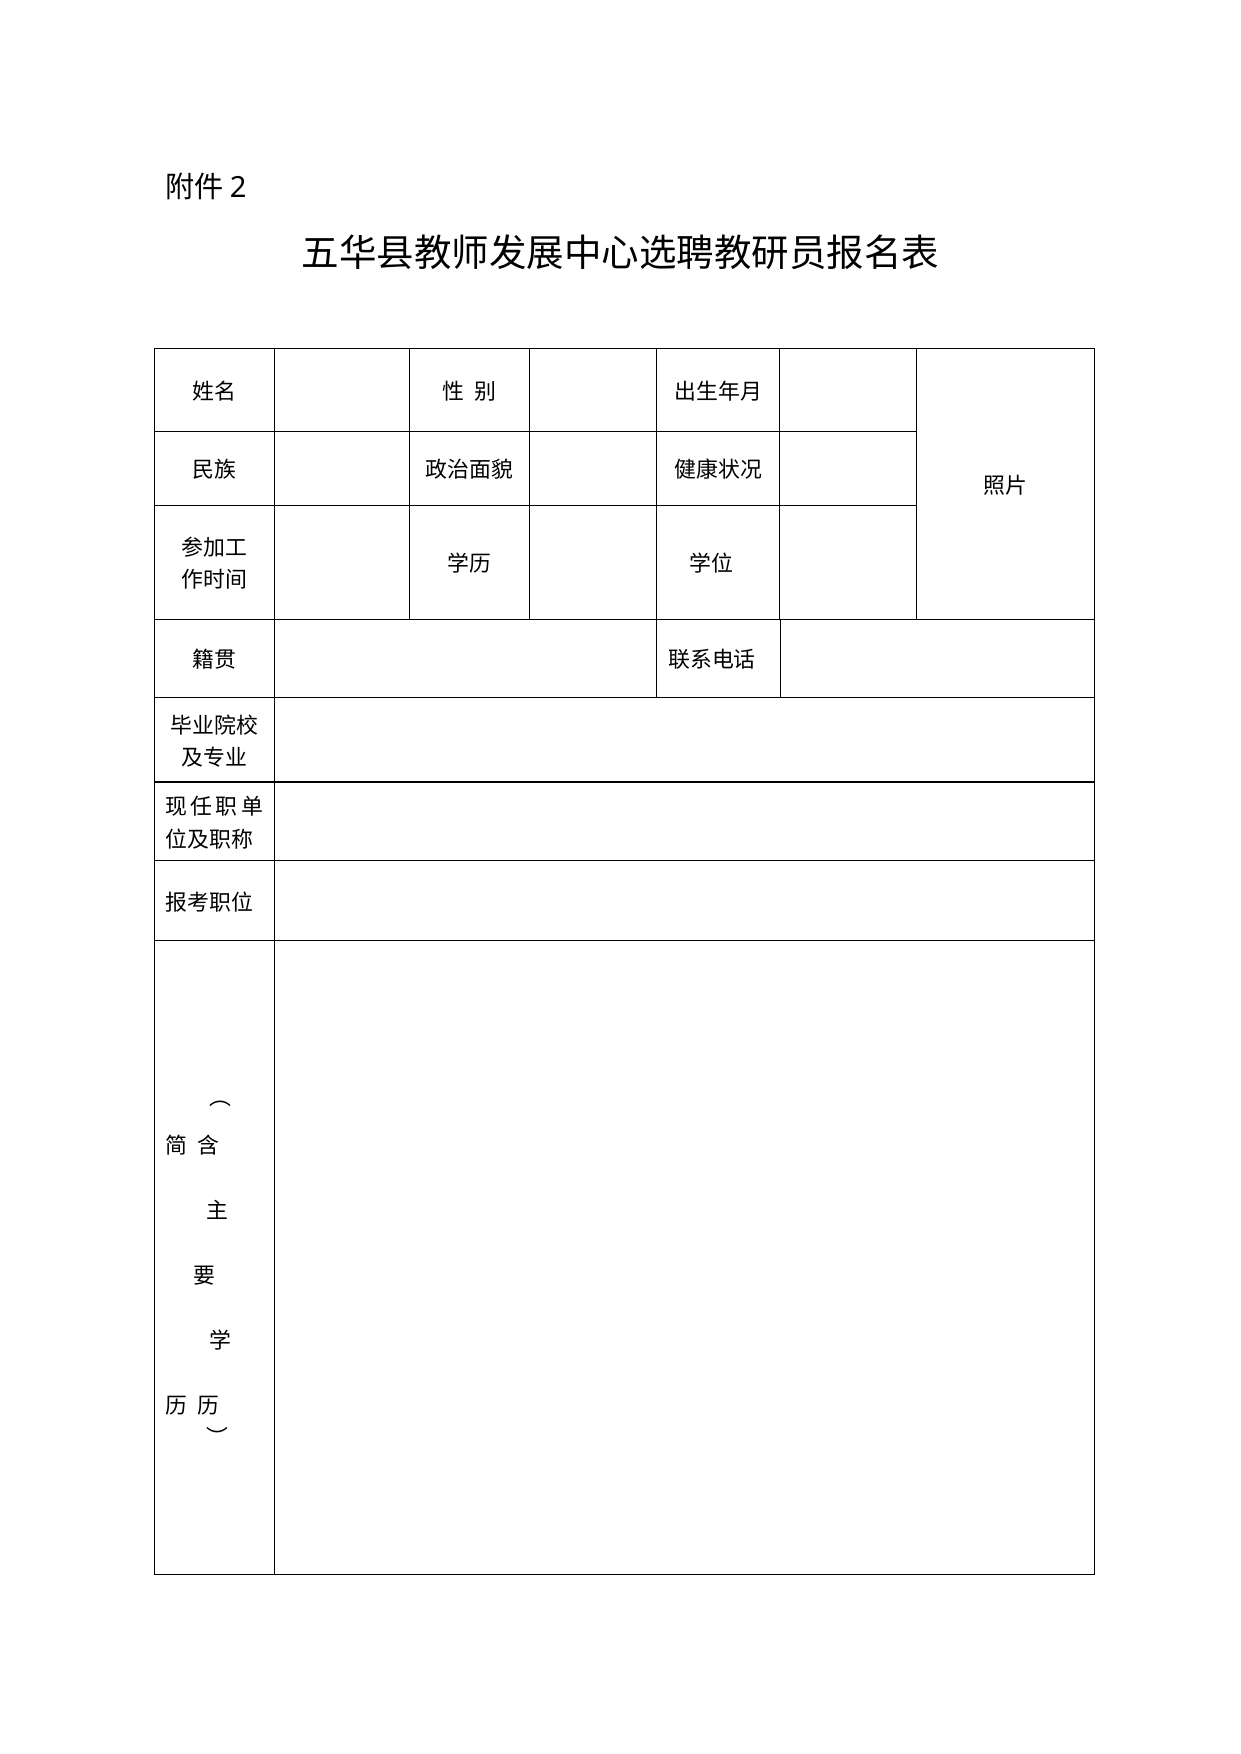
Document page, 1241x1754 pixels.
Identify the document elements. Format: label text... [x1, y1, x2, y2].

table_cell 联系电话 [657, 620, 780, 697]
table_cell [275, 620, 656, 697]
text 五华县教师发展中心选聘教研员报名表 [165, 218, 1075, 283]
table_cell 籍贯 [155, 620, 274, 697]
table_cell ⌒ 简 含 主 要 学 历 历 ︶ [155, 941, 274, 1573]
table_cell [530, 432, 656, 504]
table_header 姓名 [155, 349, 274, 431]
table_cell 学历 [410, 506, 529, 618]
table_cell 毕业院校及专业 [155, 698, 274, 781]
table_cell [780, 432, 916, 504]
table_cell [275, 941, 1094, 1573]
table_cell [275, 783, 1094, 860]
table_cell 民族 [155, 432, 274, 504]
table_cell [275, 861, 1094, 940]
table_cell 现任职单位及职称 [155, 783, 274, 860]
table_cell [275, 506, 409, 618]
table_cell [275, 698, 1094, 781]
table_header 性 别 [410, 349, 529, 431]
table_cell 参加工 作时间 [155, 506, 274, 618]
table_header 照片 [917, 349, 1094, 618]
table_cell [275, 432, 409, 504]
table_header [530, 349, 656, 431]
table_cell 健康状况 [657, 432, 779, 504]
table_header 出生年月 [657, 349, 779, 431]
table_cell 报考职位 [155, 861, 274, 940]
table_cell 学位 [657, 506, 779, 618]
table_header [780, 349, 916, 431]
table_cell [780, 506, 916, 618]
text 附件2 [165, 153, 1075, 218]
table_cell [781, 620, 1094, 697]
table_cell 政治面貌 [410, 432, 529, 504]
table_header [275, 349, 409, 431]
table_cell [530, 506, 656, 618]
